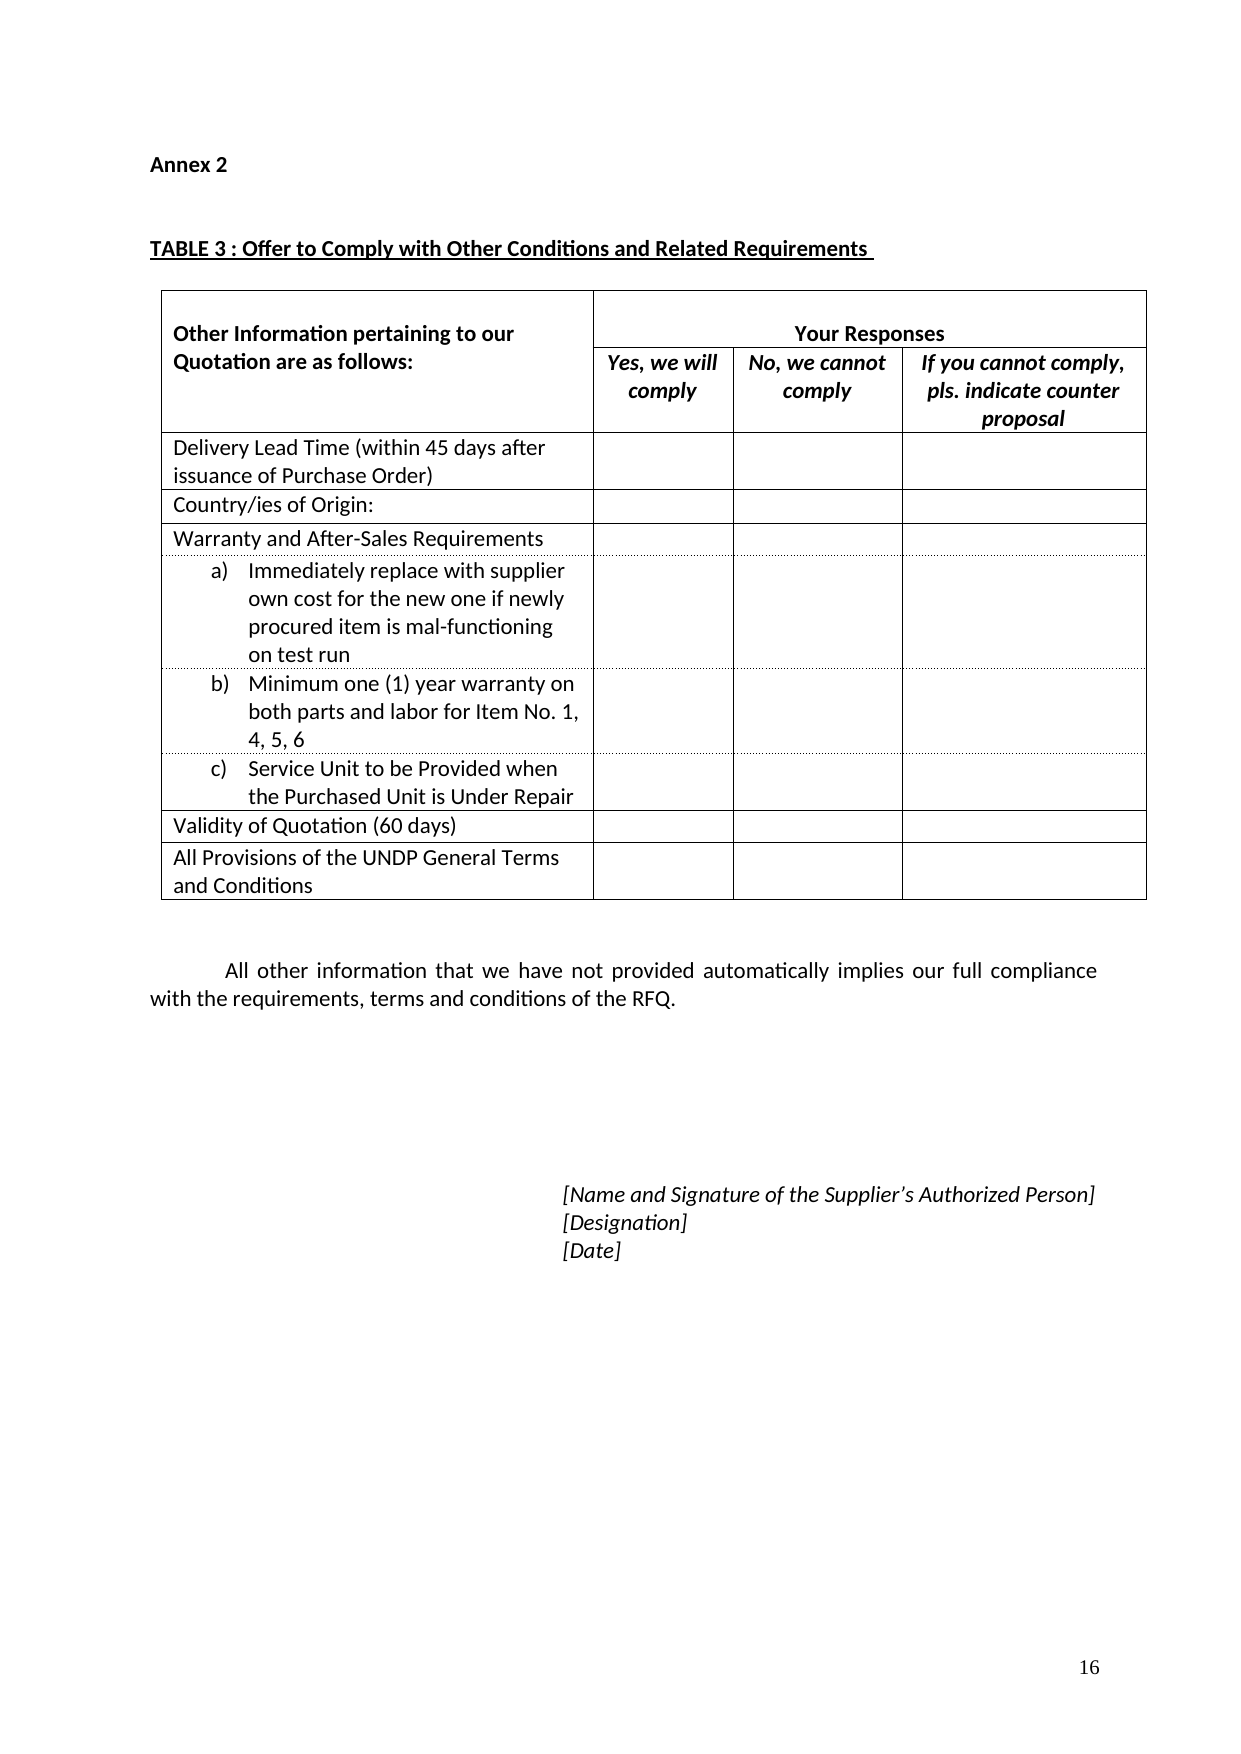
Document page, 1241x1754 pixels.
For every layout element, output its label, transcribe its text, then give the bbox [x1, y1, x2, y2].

text All other information that we have not provided automatically implies our full compliance with the requirements, terms and conditions of the RFQ. [150, 956, 1099, 1012]
table_cell [734, 433, 902, 489]
table_cell Minimum one (1) year warranty on both parts and labor for Item No. 1, 4, 5, 6 [162, 668, 593, 753]
text [Date] [562, 1236, 1099, 1264]
table_cell Validity of Quotation (60 days) [162, 811, 593, 842]
table_cell [734, 555, 902, 668]
table_cell [903, 524, 1146, 555]
table_cell Immediately replace with supplier own cost for the new one if newly procured item is mal-functioning on test run [162, 555, 593, 668]
table_header Other Information pertaining to our Quotation are as follows: [162, 291, 593, 432]
table_cell Warranty and After-Sales Requirements [162, 524, 593, 555]
table_cell [594, 668, 733, 753]
table_cell [903, 433, 1146, 489]
table_header Your Responses [594, 291, 1146, 347]
table_cell Service Unit to be Provided when the Purchased Unit is Under Repair [162, 753, 593, 810]
text [Name and Signature of the Supplier’s Authorized Person] [562, 1180, 1099, 1208]
table_cell [903, 843, 1146, 899]
table_cell [594, 811, 733, 842]
table_cell [594, 753, 733, 810]
table_cell [734, 753, 902, 810]
text [Designation] [562, 1208, 1099, 1236]
text TABLE 3 : Offer to Comply with Other Conditions and Related Requirements [150, 234, 1099, 262]
table_cell Yes, we will comply [594, 348, 733, 432]
table_cell [594, 843, 733, 899]
table_cell [903, 555, 1146, 668]
table_cell [734, 843, 902, 899]
table_cell [594, 524, 733, 555]
table_cell [903, 753, 1146, 810]
table_cell [594, 555, 733, 668]
text Annex 2 [150, 150, 1099, 178]
table_cell If you cannot comply, pls. indicate counter proposal [903, 348, 1146, 432]
table_cell Delivery Lead Time (within 45 days after issuance of Purchase Order) [162, 433, 593, 489]
table_cell [594, 433, 733, 489]
table_cell Country/ies of Origin: [162, 490, 593, 523]
table_cell No, we cannot comply [734, 348, 902, 432]
table_cell [734, 811, 902, 842]
table_cell All Provisions of the UNDP General Terms and Conditions [162, 843, 593, 899]
table_cell [903, 490, 1146, 523]
table_cell [734, 490, 902, 523]
table_cell [734, 524, 902, 555]
table_cell [903, 668, 1146, 753]
table_cell [594, 490, 733, 523]
table_cell [734, 668, 902, 753]
table_cell [903, 811, 1146, 842]
